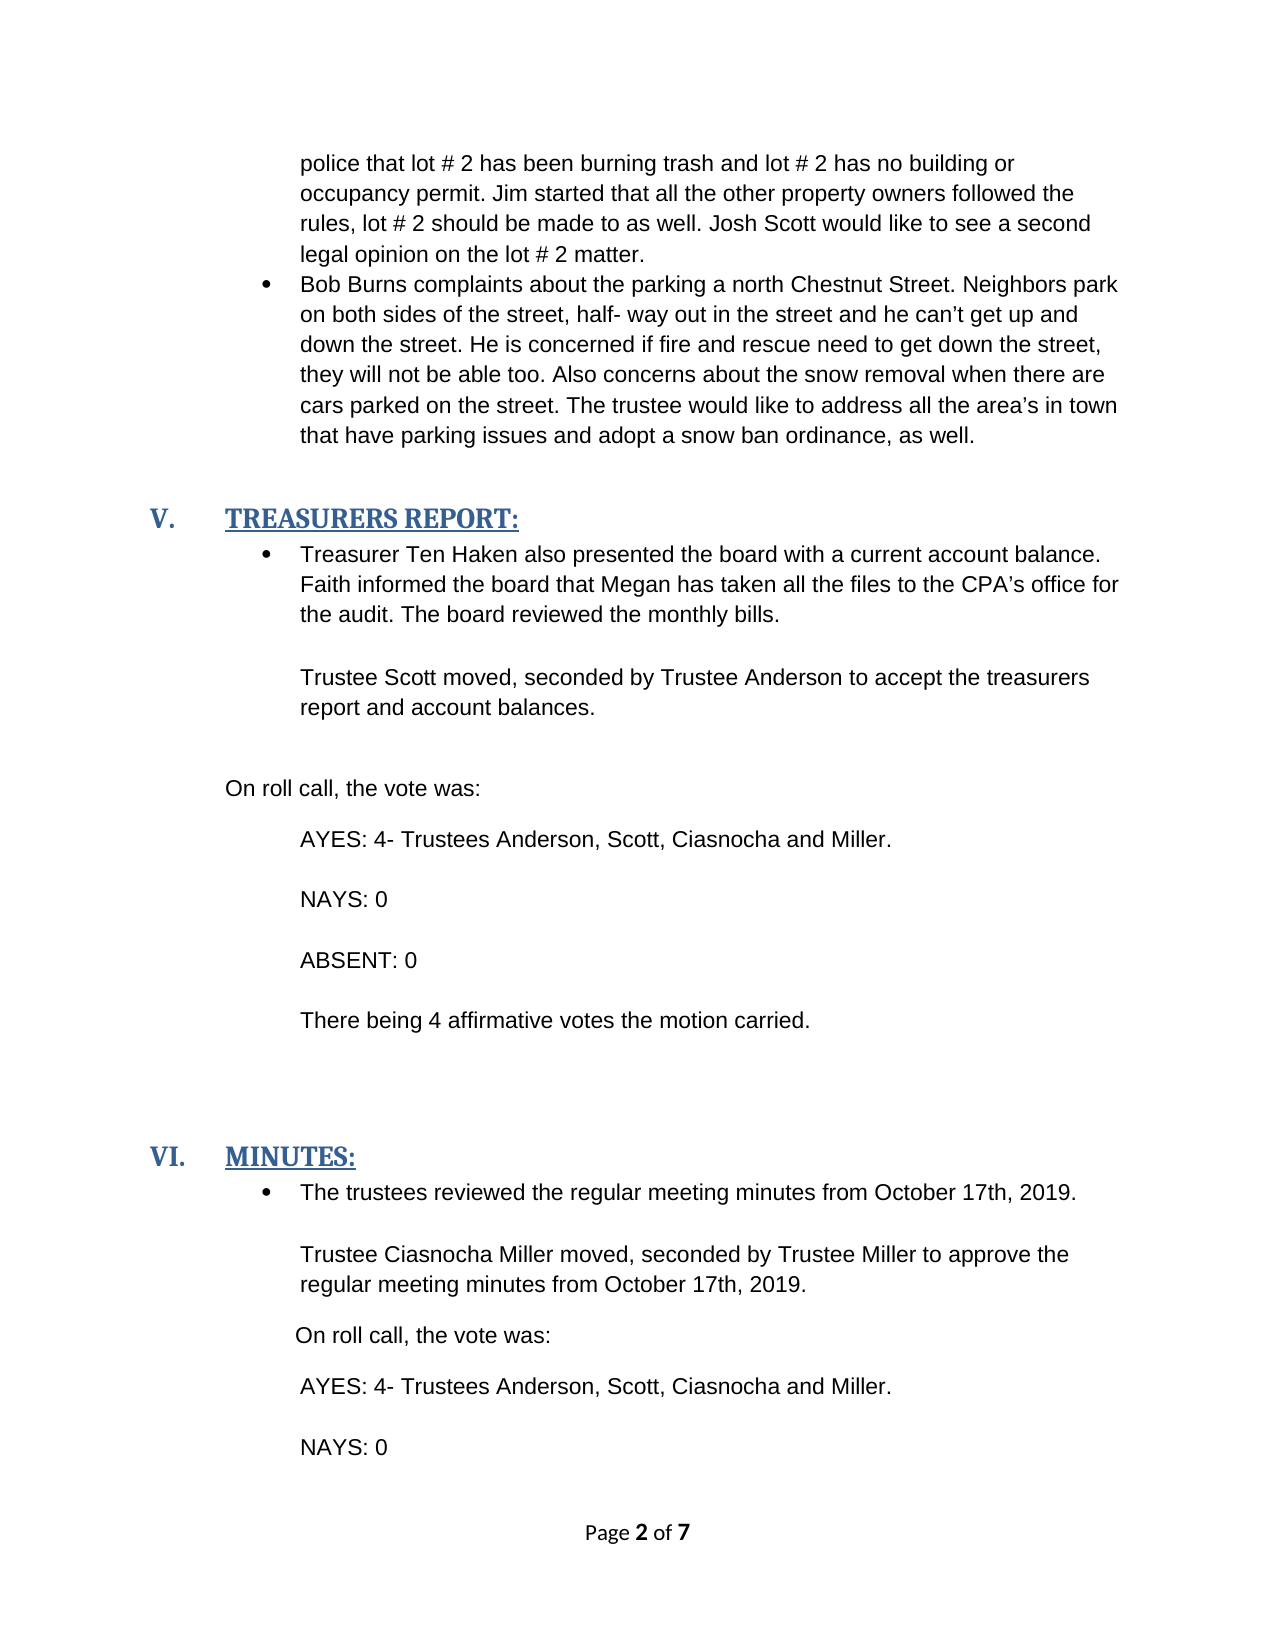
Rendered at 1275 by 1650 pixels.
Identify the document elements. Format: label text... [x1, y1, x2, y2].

list NAYS: 0 [300, 1434, 1125, 1460]
subtitle TREASURERS REPORT: [150, 502, 1125, 536]
list ABSENT: 0 [300, 947, 1125, 973]
subtitle MINUTES: [150, 1140, 1125, 1174]
list Trustee Scott moved, seconded by Trustee Anderson to accept the treasurers report and account balances. [300, 663, 1125, 720]
list Treasurer Ten Haken also presented the board with a current account balance. Faith informed the board that Megan has taken all the files to the CPA’s office for the audit. The board reviewed the monthly bills. [262, 541, 1125, 627]
list NAYS: 0 [300, 886, 1125, 913]
text On roll call, the vote was: [225, 775, 1125, 801]
list The trustees reviewed the regular meeting minutes from October 17th, 2019. [262, 1179, 1125, 1205]
list Trustee Ciasnocha Miller moved, seconded by Trustee Miller to approve the regular meeting minutes from October 17th, 2019. [300, 1241, 1125, 1298]
list Bob Burns complaints about the parking a north Chestnut Street. Neighbors park on both sides of the street, half- way out in the street and he can’t get up and down the street. He is concerned if fire and rescue need to get down the street, they will not be able too. Also concerns about the snow removal when there are cars parked on the street. The trustee would like to address all the area’s in town that have parking issues and adopt a snow ban ordinance, as well. [262, 271, 1125, 448]
list AYES: 4- Trustees Anderson, Scott, Ciasnocha and Miller. [300, 826, 1125, 852]
list There being 4 affirmative votes the motion carried. [300, 1007, 1125, 1033]
list AYES: 4- Trustees Anderson, Scott, Ciasnocha and Miller. [300, 1373, 1125, 1400]
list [262, 150, 1125, 267]
text On roll call, the vote was: [225, 1322, 1125, 1349]
